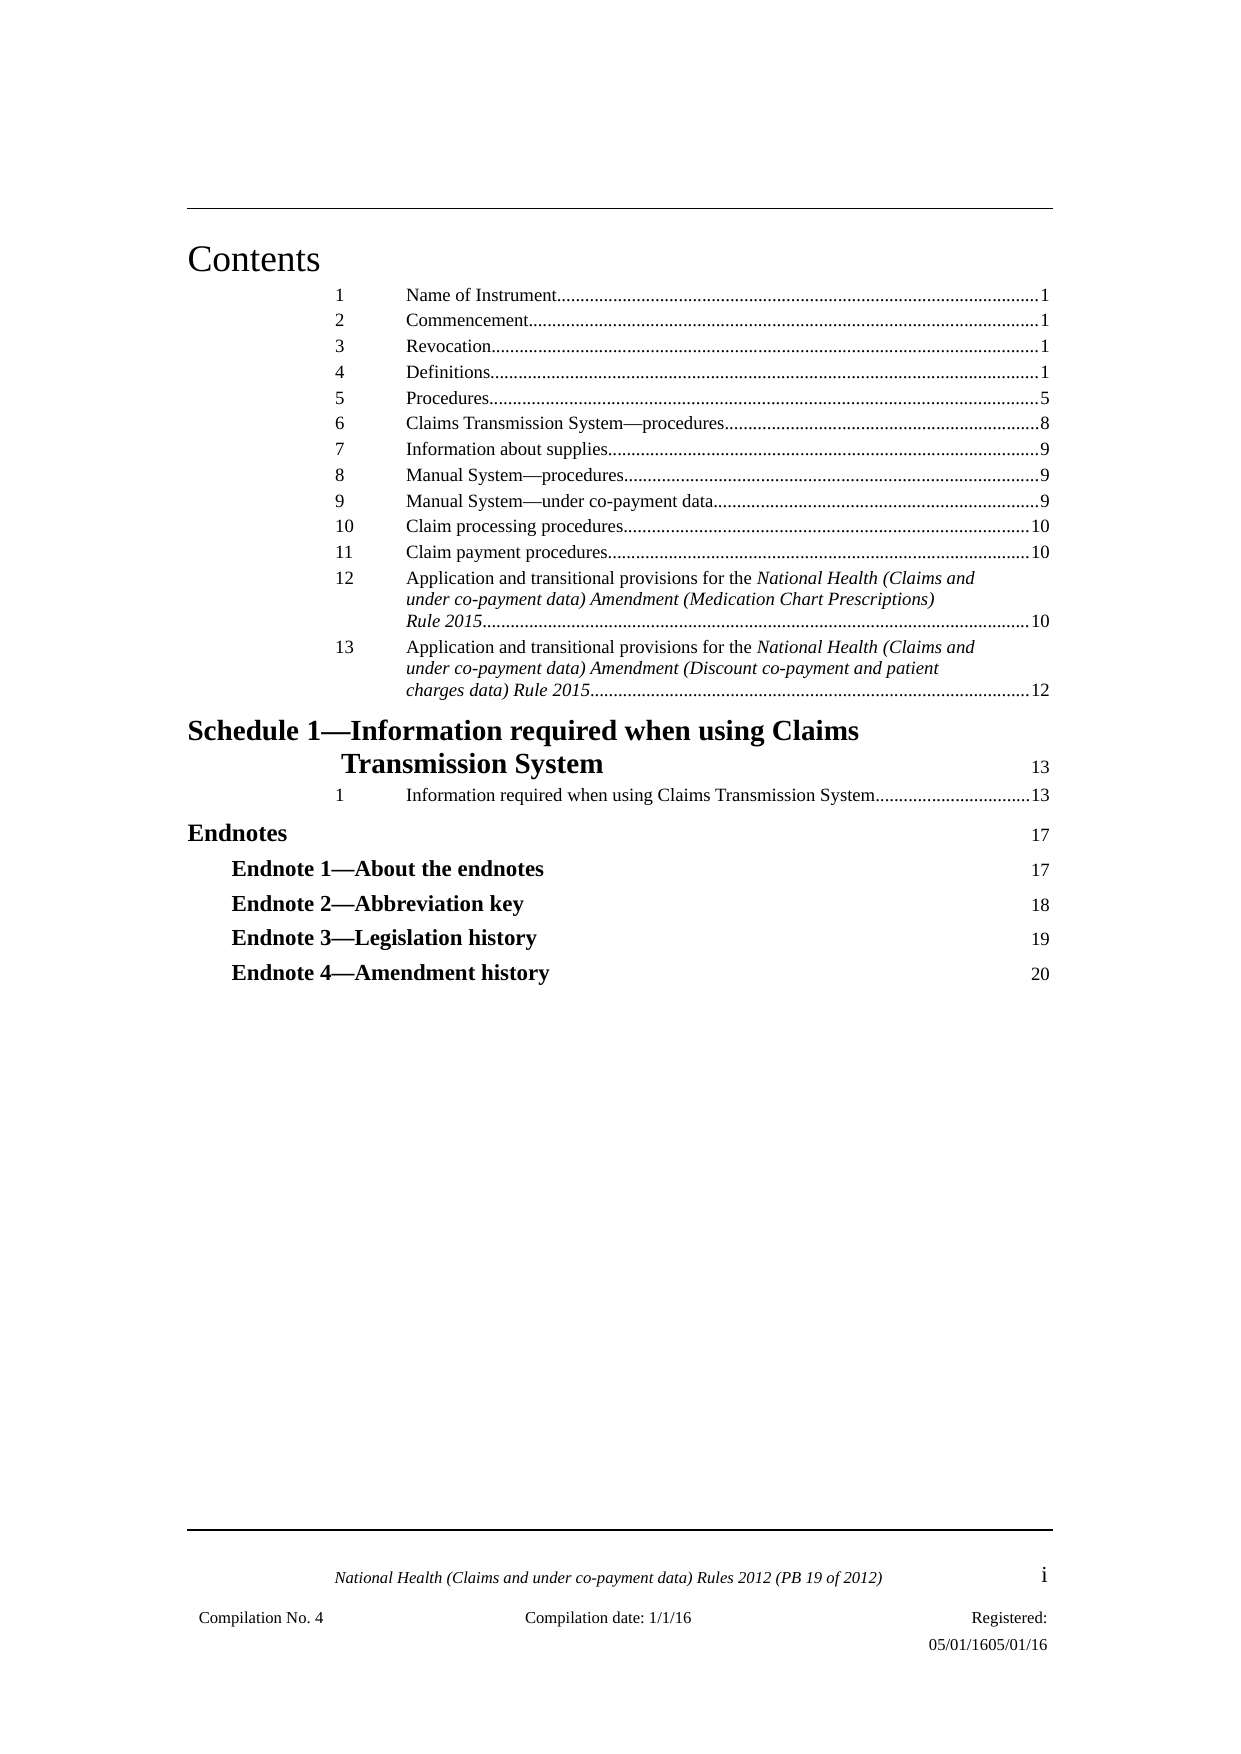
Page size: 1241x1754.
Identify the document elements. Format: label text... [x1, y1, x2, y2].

text 6 Claims Transmission System—procedures 8 [335, 412, 994, 434]
text Contents [187, 236, 1053, 279]
text 5 Procedures 5 [335, 387, 994, 408]
text 1 Information required when using Claims Transmission System 13 [335, 784, 994, 806]
text 4 Definitions 1 [335, 361, 994, 382]
text 9 Manual System—under co-payment data 9 [335, 489, 994, 511]
text Endnote 2—Abbreviation key 18 [231, 890, 994, 916]
text 8 Manual System—procedures 9 [335, 464, 994, 485]
text Schedule 1—Information required when using Claims Transmission System 13 [187, 713, 994, 780]
text 2 Commencement 1 [335, 309, 994, 331]
text Endnotes 17 [187, 818, 994, 847]
text 1 Name of Instrument 1 [335, 284, 994, 305]
text 12 Application and transitional provisions for the National Health (Claims and under co-payment data) Amendment (Medication Chart Prescriptions) Rule 2015 10 [335, 567, 994, 631]
text 3 Revocation 1 [335, 335, 994, 357]
text Endnote 4—Amendment history 20 [231, 959, 994, 986]
text Endnote 3—Legislation history 19 [231, 924, 994, 951]
text Endnote 1—About the endnotes 17 [231, 855, 994, 881]
text 10 Claim processing procedures 10 [335, 515, 994, 537]
text 7 Information about supplies 9 [335, 438, 994, 459]
text 11 Claim payment procedures 10 [335, 541, 994, 562]
text 13 Application and transitional provisions for the National Health (Claims and under co-payment data) Amendment (Discount co-payment and patient charges data) Rule 2015 12 [335, 636, 994, 700]
